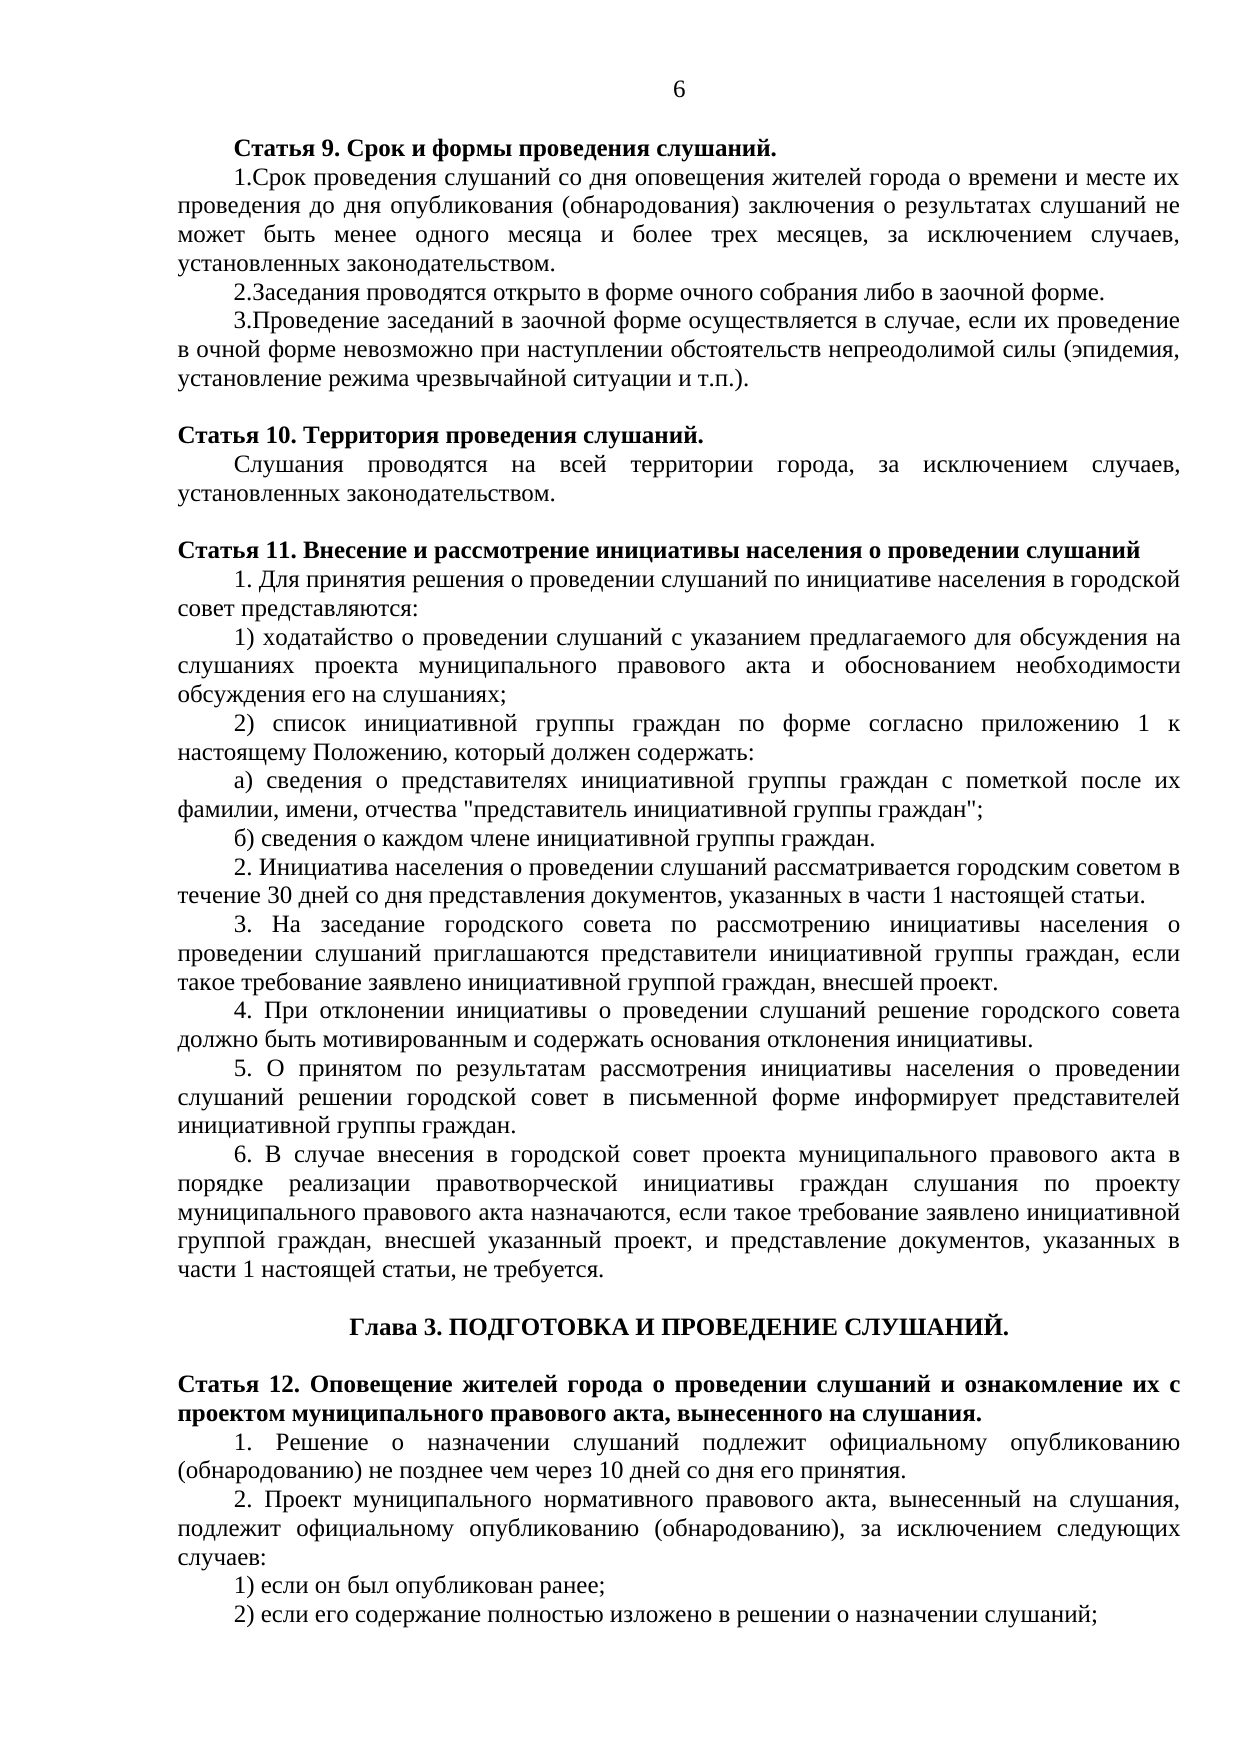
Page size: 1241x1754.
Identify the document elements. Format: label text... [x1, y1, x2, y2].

text б) сведения о каждом члене инициативной группы граждан. [177, 823, 1181, 852]
text 1) ходатайство о проведении слушаний с указанием предлагаемого для обсуждения на слушаниях проекта муниципального правового акта и обоснованием необходимости обсуждения его на слушаниях; [177, 622, 1181, 708]
text а) сведения о представителях инициативной группы граждан с пометкой после их фамилии, имени, отчества "представитель инициативной группы граждан"; [177, 765, 1181, 823]
text 2. Инициатива населения о проведении слушаний рассматривается городским советом в течение 30 дней со дня представления документов, указанных в части 1 настоящей статьи. [177, 852, 1181, 909]
text 1. Решение о назначении слушаний подлежит официальному опубликованию (обнародованию) не позднее чем через 10 дней со дня его принятия. [177, 1427, 1181, 1484]
text 6. В случае внесения в городской совет проекта муниципального правового акта в порядке реализации правотворческой инициативы граждан слушания по проекту муниципального правового акта назначаются, если такое требование заявлено инициативной группой граждан, внесшей указанный проект, и представление документов, указанных в части 1 настоящей статьи, не требуется. [177, 1139, 1181, 1283]
text Глава 3. ПОДГОТОВКА И ПРОВЕДЕНИЕ СЛУШАНИЙ. [177, 1312, 1181, 1340]
text 1) если он был опубликован ранее; [177, 1570, 1181, 1599]
text Статья 10. Территория проведения слушаний. [177, 420, 1181, 449]
text Статья 11. Внесение и рассмотрение инициативы населения о проведении слушаний [177, 535, 1181, 564]
text 4. При отклонении инициативы о проведении слушаний решение городского совета должно быть мотивированным и содержать основания отклонения инициативы. [177, 995, 1181, 1053]
text 1.Срок проведения слушаний со дня оповещения жителей города о времени и месте их проведения до дня опубликования (обнародования) заключения о результатах слушаний не может быть менее одного месяца и более трех месяцев, за исключением случаев, установленных законодательством. [177, 162, 1181, 277]
text 2.Заседания проводятся открыто в форме очного собрания либо в заочной форме. [177, 277, 1181, 305]
text 3.Проведение заседаний в заочной форме осуществляется в случае, если их проведение в очной форме невозможно при наступлении обстоятельств непреодолимой силы (эпидемия, установление режима чрезвычайной ситуации и т.п.). [177, 305, 1181, 392]
text Слушания проводятся на всей территории города, за исключением случаев, установленных законодательством. [177, 449, 1181, 507]
text 2) список инициативной группы граждан по форме согласно приложению 1 к настоящему Положению, который должен содержать: [177, 708, 1181, 765]
text 3. На заседание городского совета по рассмотрению инициативы населения о проведении слушаний приглашаются представители инициативной группы граждан, если такое требование заявлено инициативной группой граждан, внесшей проект. [177, 909, 1181, 995]
text Статья 12. Оповещение жителей города о проведении слушаний и ознакомление их с проектом муниципального правового акта, вынесенного на слушания. [177, 1369, 1181, 1427]
text 2. Проект муниципального нормативного правового акта, вынесенный на слушания, подлежит официальному опубликованию (обнародованию), за исключением следующих случаев: [177, 1484, 1181, 1570]
text Статья 9. Срок и формы проведения слушаний. [177, 133, 1181, 162]
text 5. О принятом по результатам рассмотрения инициативы населения о проведении слушаний решении городской совет в письменной форме информирует представителей инициативной группы граждан. [177, 1053, 1181, 1139]
text 1. Для принятия решения о проведении слушаний по инициативе населения в городской совет представляются: [177, 564, 1181, 622]
text 2) если его содержание полностью изложено в решении о назначении слушаний; [177, 1599, 1181, 1628]
